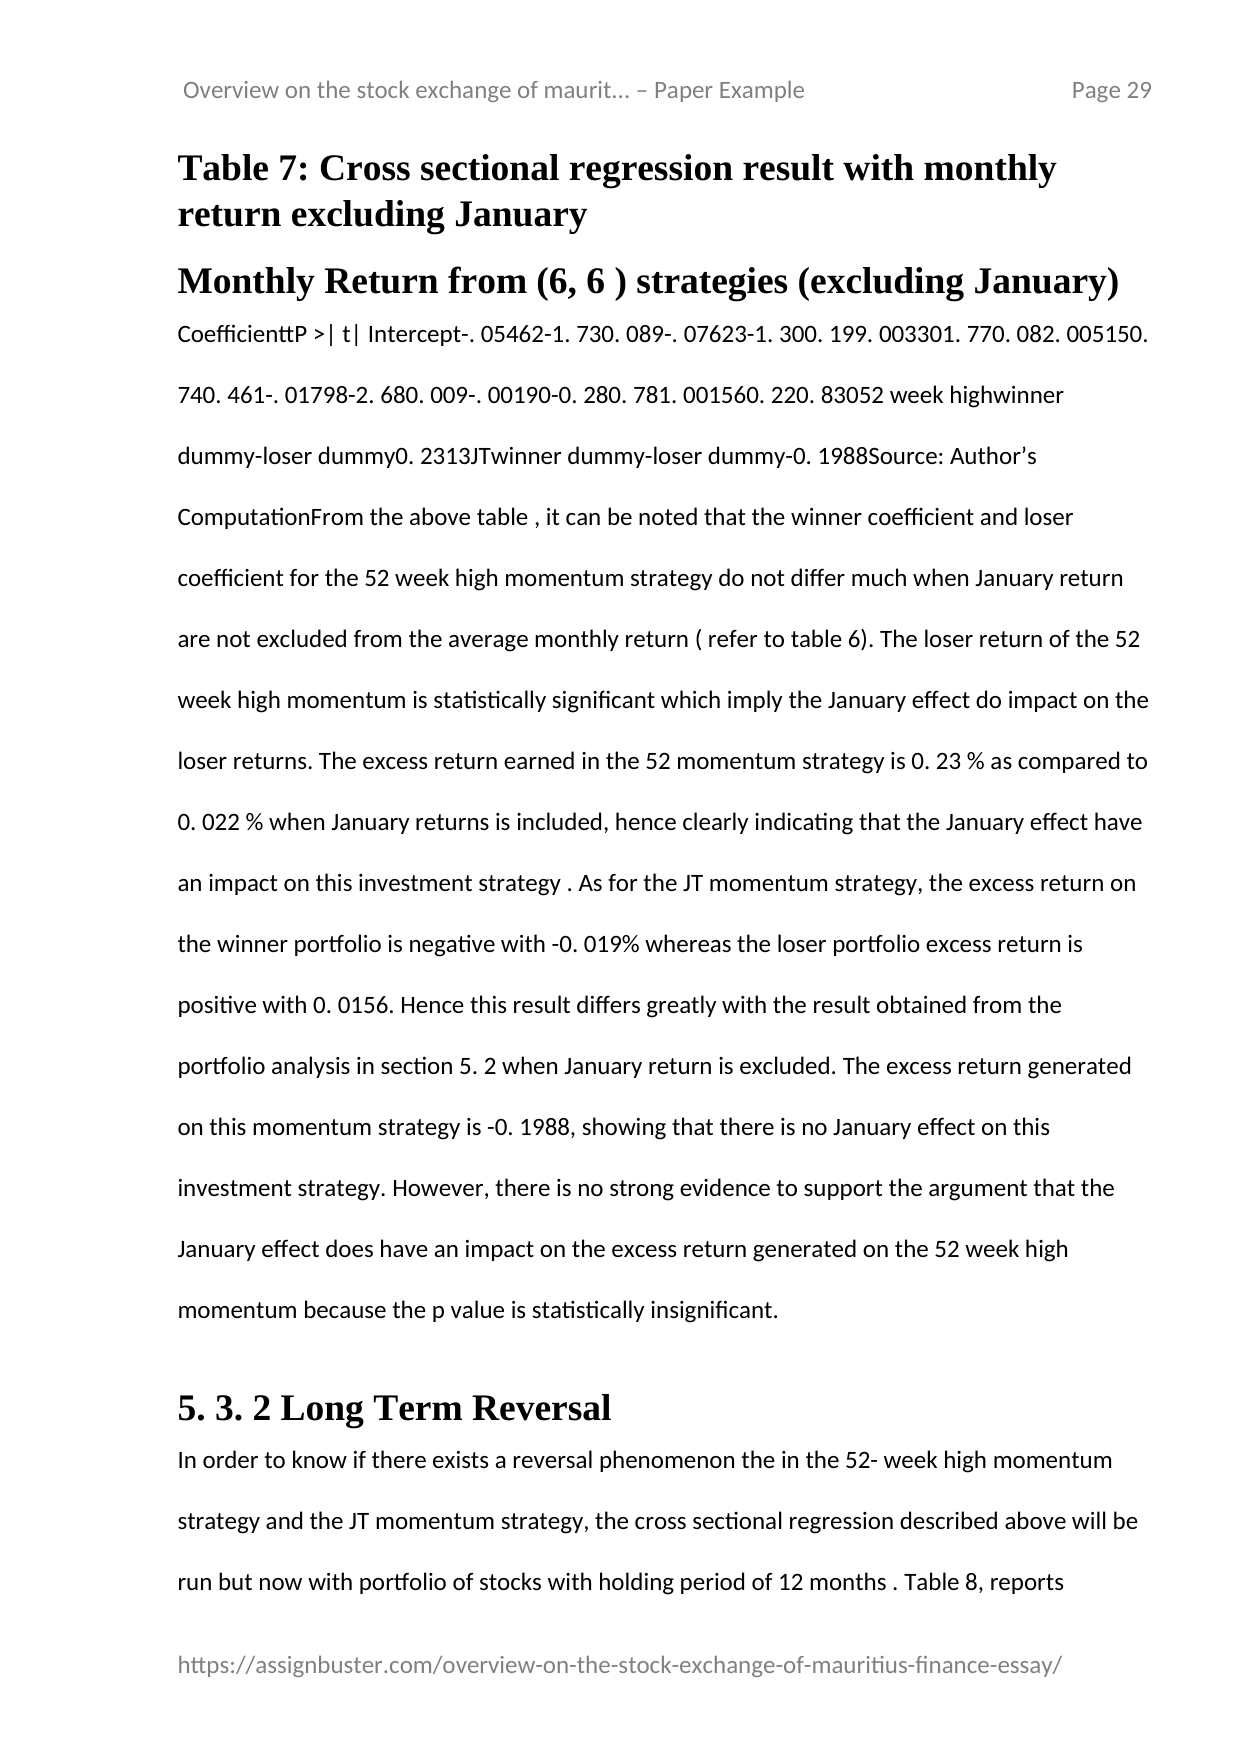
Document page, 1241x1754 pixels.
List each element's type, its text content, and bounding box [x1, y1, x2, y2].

subtitle Monthly Return from (6, 6 ) strategies (excluding January) [177, 259, 1152, 302]
text CoefficienttP >| t| Intercept-. 05462-1. 730. 089-. 07623-1. 300. 199. 003301. 770. 082. 005150. 740. 461-. 01798-2. 680. 009-. 00190-0. 280. 781. 001560. 220. 83052 week highwinner dummy-loser dummy0. 2313JTwinner dummy-loser dummy-0. 1988Source: Author’s ComputationFrom the above table , it can be noted that the winner coefficient and loser coefficient for the 52 week high momentum strategy do not differ much when January return are not excluded from the average monthly return ( refer to table 6). The loser return of the 52 week high momentum is statistically significant which imply the January effect do impact on the loser returns. The excess return earned in the 52 momentum strategy is 0. 23 % as compared to 0. 022 % when January returns is included, hence clearly indicating that the January effect have an impact on this investment strategy . As for the JT momentum strategy, the excess return on the winner portfolio is negative with -0. 019% whereas the loser portfolio excess return is positive with 0. 0156. Hence this result differs greatly with the result obtained from the portfolio analysis in section 5. 2 when January return is excluded. The excess return generated on this momentum strategy is -0. 1988, showing that there is no January effect on this investment strategy. However, there is no strong evidence to support the argument that the January effect does have an impact on the excess return generated on the 52 week high momentum because the p value is statistically insignificant. [177, 318, 1152, 1325]
subtitle 5. 3. 2 Long Term Reversal [177, 1385, 1152, 1428]
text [177, 1444, 1152, 1597]
subtitle Table 7: Cross sectional regression result with monthly return excluding January [177, 145, 1152, 235]
